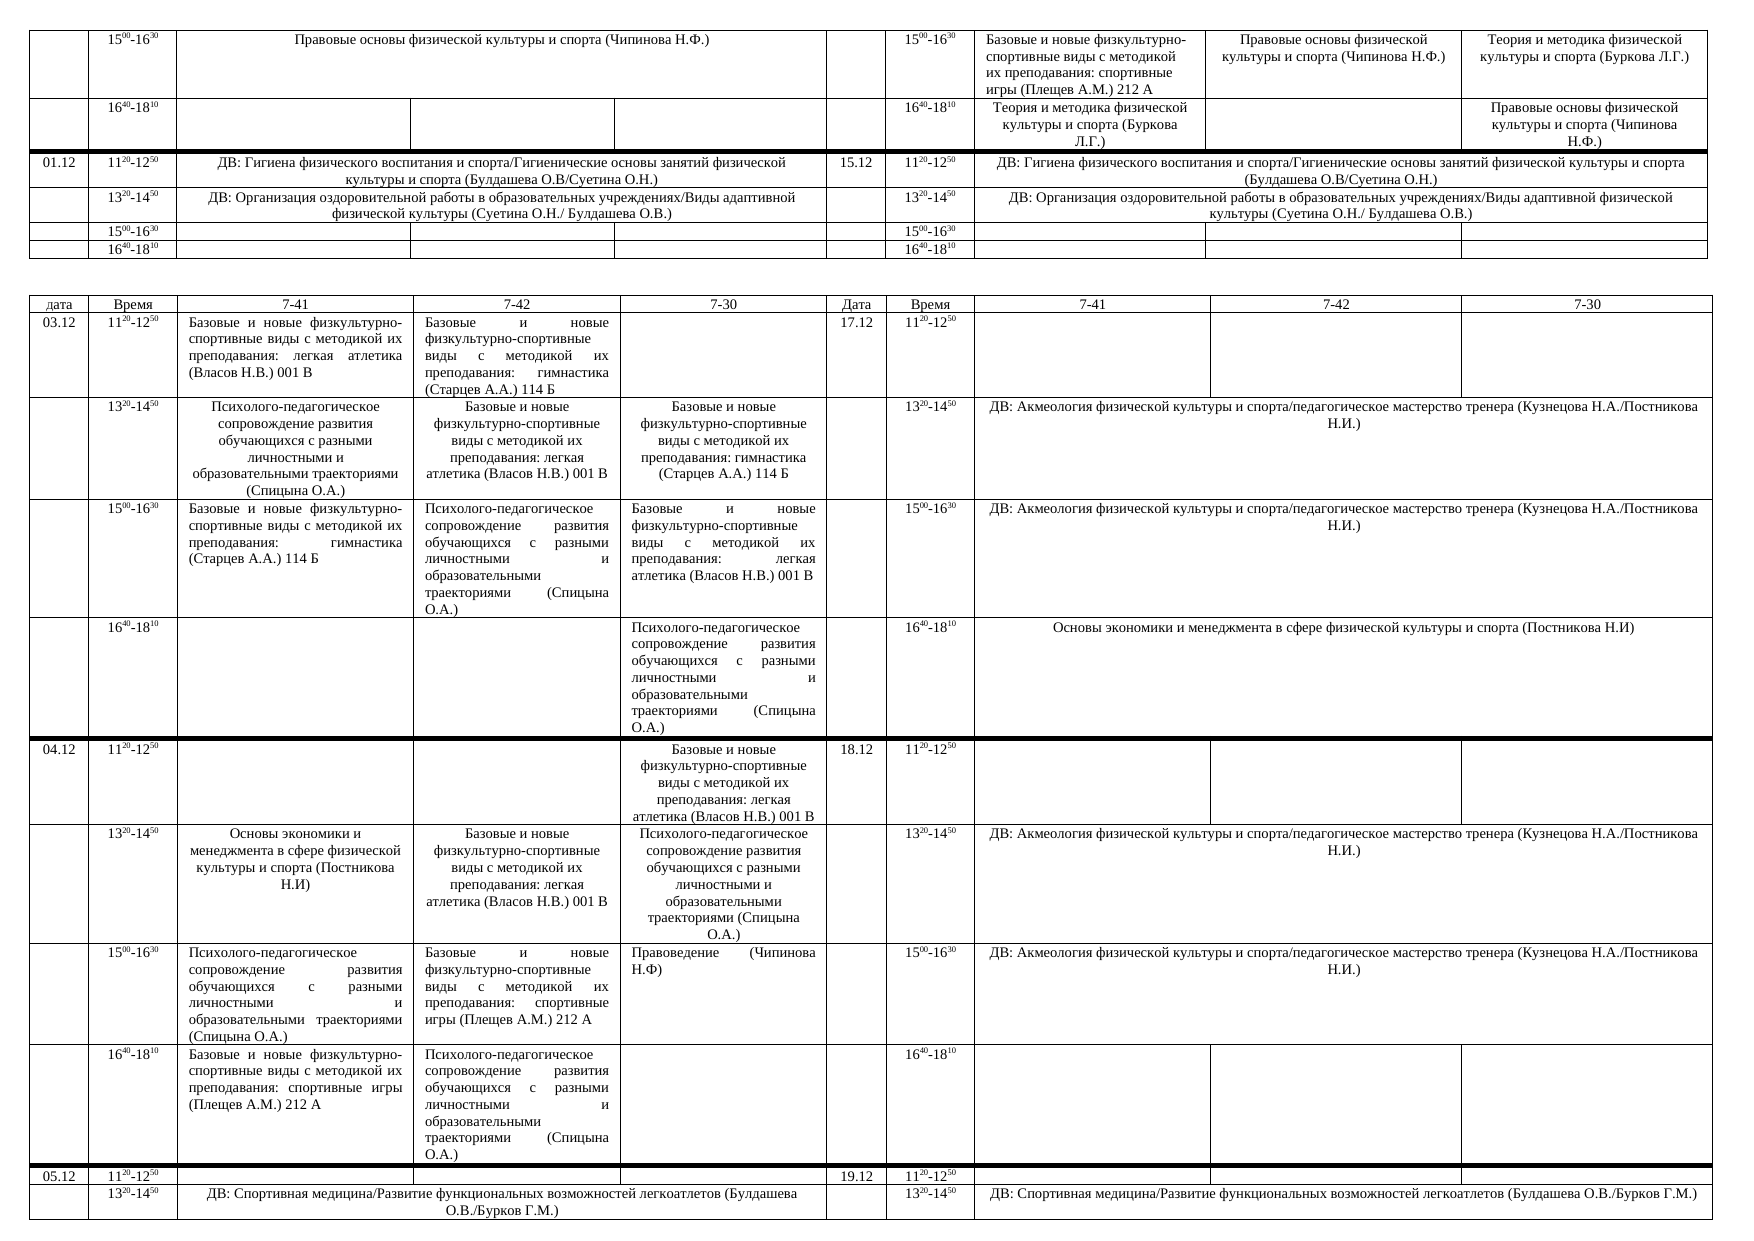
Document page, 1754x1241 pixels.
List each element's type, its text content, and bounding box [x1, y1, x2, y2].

table_cell 05.12 [30, 1168, 88, 1184]
table_cell [30, 618, 88, 736]
table_cell [30, 500, 88, 617]
table_cell Психолого-педагогическое сопровождение развития обучающихся с разными личностными и образовательными траекториями (Спицына О.А.) [178, 944, 413, 1044]
table_cell Правовые основы физической культуры и спорта (Чипинова Н.Ф.) [1206, 31, 1461, 98]
table_cell Базовые и новые физкультурно-спортивные виды с методикой их преподавания: легкая атлетика (Власов Н.В.) 001 В [621, 741, 826, 824]
table_cell Психолого-педагогическое сопровождение развития обучающихся с разными личностными и образовательными траекториями (Спицына О.А.) [621, 618, 826, 736]
table_cell [178, 741, 413, 824]
table_cell [827, 31, 885, 98]
table_cell 1640-1810 [89, 241, 176, 257]
table_cell 18.12 [827, 741, 886, 824]
table_cell Психолого-педагогическое сопровождение развития обучающихся с разными личностными и образовательными траекториями (Спицына О.А.) [414, 1045, 620, 1163]
table_header Время [89, 296, 177, 312]
table_header 7-30 [621, 296, 826, 312]
table_cell [1206, 241, 1461, 257]
table_cell Базовые и новые физкультурно-спортивные виды с методикой их преподавания: гимнастика (Старцев А.А.) 114 Б [178, 500, 413, 617]
table_header Дата [30, 296, 88, 312]
table_cell [30, 1045, 88, 1163]
table_cell ДВ: Акмеология физической культуры и спорта/педагогическое мастерство тренера (Кузнецова Н.А./Постникова Н.И.) [975, 500, 1712, 617]
table_cell 01.12 [30, 154, 88, 187]
table_cell ДВ: Организация оздоровительной работы в образовательных учреждениях/Виды адаптивной физической культуры (Суетина О.Н./ Булдашева О.В.) [975, 188, 1707, 222]
table_cell [1211, 741, 1461, 824]
table_cell 1640-1810 [89, 99, 176, 149]
table_cell [827, 618, 886, 736]
table_cell 1500-1630 [886, 31, 974, 98]
table_cell Базовые и новые физкультурно-спортивные виды с методикой их преподавания: легкая атлетика (Власов Н.В.) 001 В [621, 500, 826, 617]
table_cell [1462, 241, 1707, 257]
table_cell [1462, 1168, 1712, 1184]
table_cell [615, 241, 826, 257]
table_cell 1640-1810 [886, 99, 974, 149]
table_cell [178, 1185, 826, 1219]
table_cell [615, 223, 826, 240]
table_cell 1320-1450 [887, 398, 974, 499]
table_cell Базовые и новые физкультурно-спортивные виды с методикой их преподавания: спортивные игры (Плещев А.М.) 212 А [975, 31, 1205, 98]
table_cell [30, 944, 88, 1044]
table_cell Теория и методика физической культуры и спорта (Буркова Л.Г.) [975, 99, 1205, 149]
table_cell 1120-1250 [89, 154, 176, 187]
table_cell [177, 99, 410, 149]
table_cell Базовые и новые физкультурно-спортивные виды с методикой их преподавания: гимнастика (Старцев А.А.) 114 Б [621, 398, 826, 499]
table_cell [827, 188, 885, 222]
table_cell [827, 944, 886, 1044]
table_cell [178, 618, 413, 736]
table_cell 1500-1630 [89, 500, 177, 617]
table_cell ДВ: Гигиена физического воспитания и спорта/Гигиенические основы занятий физической культуры и спорта (Булдашева О.В/Суетина О.Н.) [177, 154, 826, 187]
table_cell [30, 223, 88, 240]
table_cell [827, 223, 885, 240]
table_cell 1120-1250 [887, 313, 974, 397]
table_cell 1320-1450 [887, 1185, 974, 1219]
table_cell [1211, 1045, 1461, 1163]
table_cell 1500-1630 [89, 31, 176, 98]
table_cell 1500-1630 [89, 223, 176, 240]
table_cell [621, 1045, 826, 1163]
table_cell ДВ: Организация оздоровительной работы в образовательных учреждениях/Виды адаптивной физической культуры (Суетина О.Н./ Булдашева О.В.) [177, 188, 826, 222]
table_header 7-41 [178, 296, 413, 312]
table_cell [30, 31, 88, 98]
table_cell Базовые и новые физкультурно-спортивные виды с методикой их преподавания: спортивные игры (Плещев А.М.) 212 А [178, 1045, 413, 1163]
table_header 7-42 [1211, 296, 1461, 312]
table_cell Основы экономики и менеджмента в сфере физической культуры и спорта (Постникова Н.И) [178, 825, 413, 943]
table_header Дата [827, 296, 886, 312]
table_cell 1500-1630 [89, 944, 177, 1044]
table_cell [975, 313, 1210, 397]
table_cell Теория и методика физической культуры и спорта (Буркова Л.Г.) [1462, 31, 1707, 98]
table_cell 1120-1250 [887, 1168, 974, 1184]
table_cell [177, 241, 410, 257]
table_cell 1320-1450 [89, 825, 177, 943]
table_cell [975, 741, 1210, 824]
table_cell [975, 1168, 1210, 1184]
table_cell [1206, 223, 1461, 240]
table_cell Психолого-педагогическое сопровождение развития обучающихся с разными личностными и образовательными траекториями (Спицына О.А.) [414, 500, 620, 617]
table_cell [975, 1045, 1210, 1163]
table_cell 15.12 [827, 154, 885, 187]
table_cell [1206, 99, 1461, 149]
table_cell 1320-1450 [89, 398, 177, 499]
table_cell 17.12 [827, 313, 886, 397]
table_cell 1120-1250 [89, 741, 177, 824]
table_cell 04.12 [30, 741, 88, 824]
table_cell Базовые и новые физкультурно-спортивные виды с методикой их преподавания: легкая атлетика (Власов Н.В.) 001 В [414, 825, 620, 943]
table_cell [975, 241, 1205, 257]
table_cell Базовые и новые физкультурно-спортивные виды с методикой их преподавания: спортивные игры (Плещев А.М.) 212 А [414, 944, 620, 1044]
table_cell ДВ: Акмеология физической культуры и спорта/педагогическое мастерство тренера (Кузнецова Н.А./Постникова Н.И.) [975, 825, 1712, 943]
table_cell [30, 398, 88, 499]
table_cell [30, 825, 88, 943]
table_cell [827, 825, 886, 943]
table_header Время [887, 296, 974, 312]
table_cell [827, 99, 885, 149]
table_cell [1462, 223, 1707, 240]
table_cell Психолого-педагогическое сопровождение развития обучающихся с разными личностными и образовательными траекториями (Спицына О.А.) [178, 398, 413, 499]
table_cell Психолого-педагогическое сопровождение развития обучающихся с разными личностными и образовательными траекториями (Спицына О.А.) [621, 825, 826, 943]
table_cell 1320-1450 [886, 188, 974, 222]
table_cell [621, 1168, 826, 1184]
table_cell Базовые и новые физкультурно-спортивные виды с методикой их преподавания: легкая атлетика (Власов Н.В.) 001 В [414, 398, 620, 499]
table_cell [1462, 741, 1712, 824]
table_cell 1500-1630 [887, 944, 974, 1044]
table_cell [178, 1168, 413, 1184]
table_cell 1120-1250 [886, 154, 974, 187]
table_cell [414, 741, 620, 824]
table_cell [30, 99, 88, 149]
table_cell 1120-1250 [887, 741, 974, 824]
table_cell 1640-1810 [887, 1045, 974, 1163]
table_cell [621, 313, 826, 397]
table_header 7-42 [414, 296, 620, 312]
table_cell 1500-1630 [886, 223, 974, 240]
table_cell 19.12 [827, 1168, 886, 1184]
table_cell [177, 223, 410, 240]
table_cell ДВ: Акмеология физической культуры и спорта/педагогическое мастерство тренера (Кузнецова Н.А./Постникова Н.И.) [975, 398, 1712, 499]
table_cell ДВ: Акмеология физической культуры и спорта/педагогическое мастерство тренера (Кузнецова Н.А./Постникова Н.И.) [975, 944, 1712, 1044]
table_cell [177, 31, 826, 98]
table_cell [30, 241, 88, 257]
table_cell Правоведение (Чипинова Н.Ф) [621, 944, 826, 1044]
table_cell 1500-1630 [887, 500, 974, 617]
table_cell [411, 99, 614, 149]
table_cell 1320-1450 [89, 188, 176, 222]
table_header 7-41 [975, 296, 1210, 312]
table_cell 1640-1810 [887, 618, 974, 736]
table_cell [975, 223, 1205, 240]
table_cell [827, 1185, 886, 1219]
table_header 7-30 [1462, 296, 1712, 312]
table_cell 1320-1450 [89, 1185, 177, 1219]
table_cell [827, 500, 886, 617]
table_cell ДВ: Спортивная медицина/Развитие функциональных возможностей легкоатлетов (Булдашева О.В./Бурков Г.М.) [975, 1185, 1712, 1219]
table_cell [827, 398, 886, 499]
table_cell 1640-1810 [89, 1045, 177, 1163]
table_cell [414, 1168, 620, 1184]
table_cell [411, 223, 614, 240]
table_cell [30, 1185, 88, 1219]
table_cell [1211, 1168, 1461, 1184]
table_cell Базовые и новые физкультурно-спортивные виды с методикой их преподавания: легкая атлетика (Власов Н.В.) 001 В [178, 313, 413, 397]
table_cell 1320-1450 [887, 825, 974, 943]
table_cell Базовые и новые физкультурно-спортивные виды с методикой их преподавания: гимнастика (Старцев А.А.) 114 Б [414, 313, 620, 397]
table_cell [411, 241, 614, 257]
table_cell 1640-1810 [89, 618, 177, 736]
table_cell 1640-1810 [886, 241, 974, 257]
table_cell Основы экономики и менеджмента в сфере физической культуры и спорта (Постникова Н.И) [975, 618, 1712, 736]
table_cell 1120-1250 [89, 1168, 177, 1184]
table_cell [1462, 313, 1712, 397]
table_cell [30, 188, 88, 222]
table_cell [414, 618, 620, 736]
table_cell [615, 99, 826, 149]
table_cell Правовые основы физической культуры и спорта (Чипинова Н.Ф.) [1462, 99, 1707, 149]
table_cell [827, 1045, 886, 1163]
table_cell [1462, 1045, 1712, 1163]
table_cell 03.12 [30, 313, 88, 397]
table_cell ДВ: Гигиена физического воспитания и спорта/Гигиенические основы занятий физической культуры и спорта (Булдашева О.В/Суетина О.Н.) [975, 154, 1707, 187]
table_cell [1211, 313, 1461, 397]
table_cell 1120-1250 [89, 313, 177, 397]
table_cell [827, 241, 885, 257]
